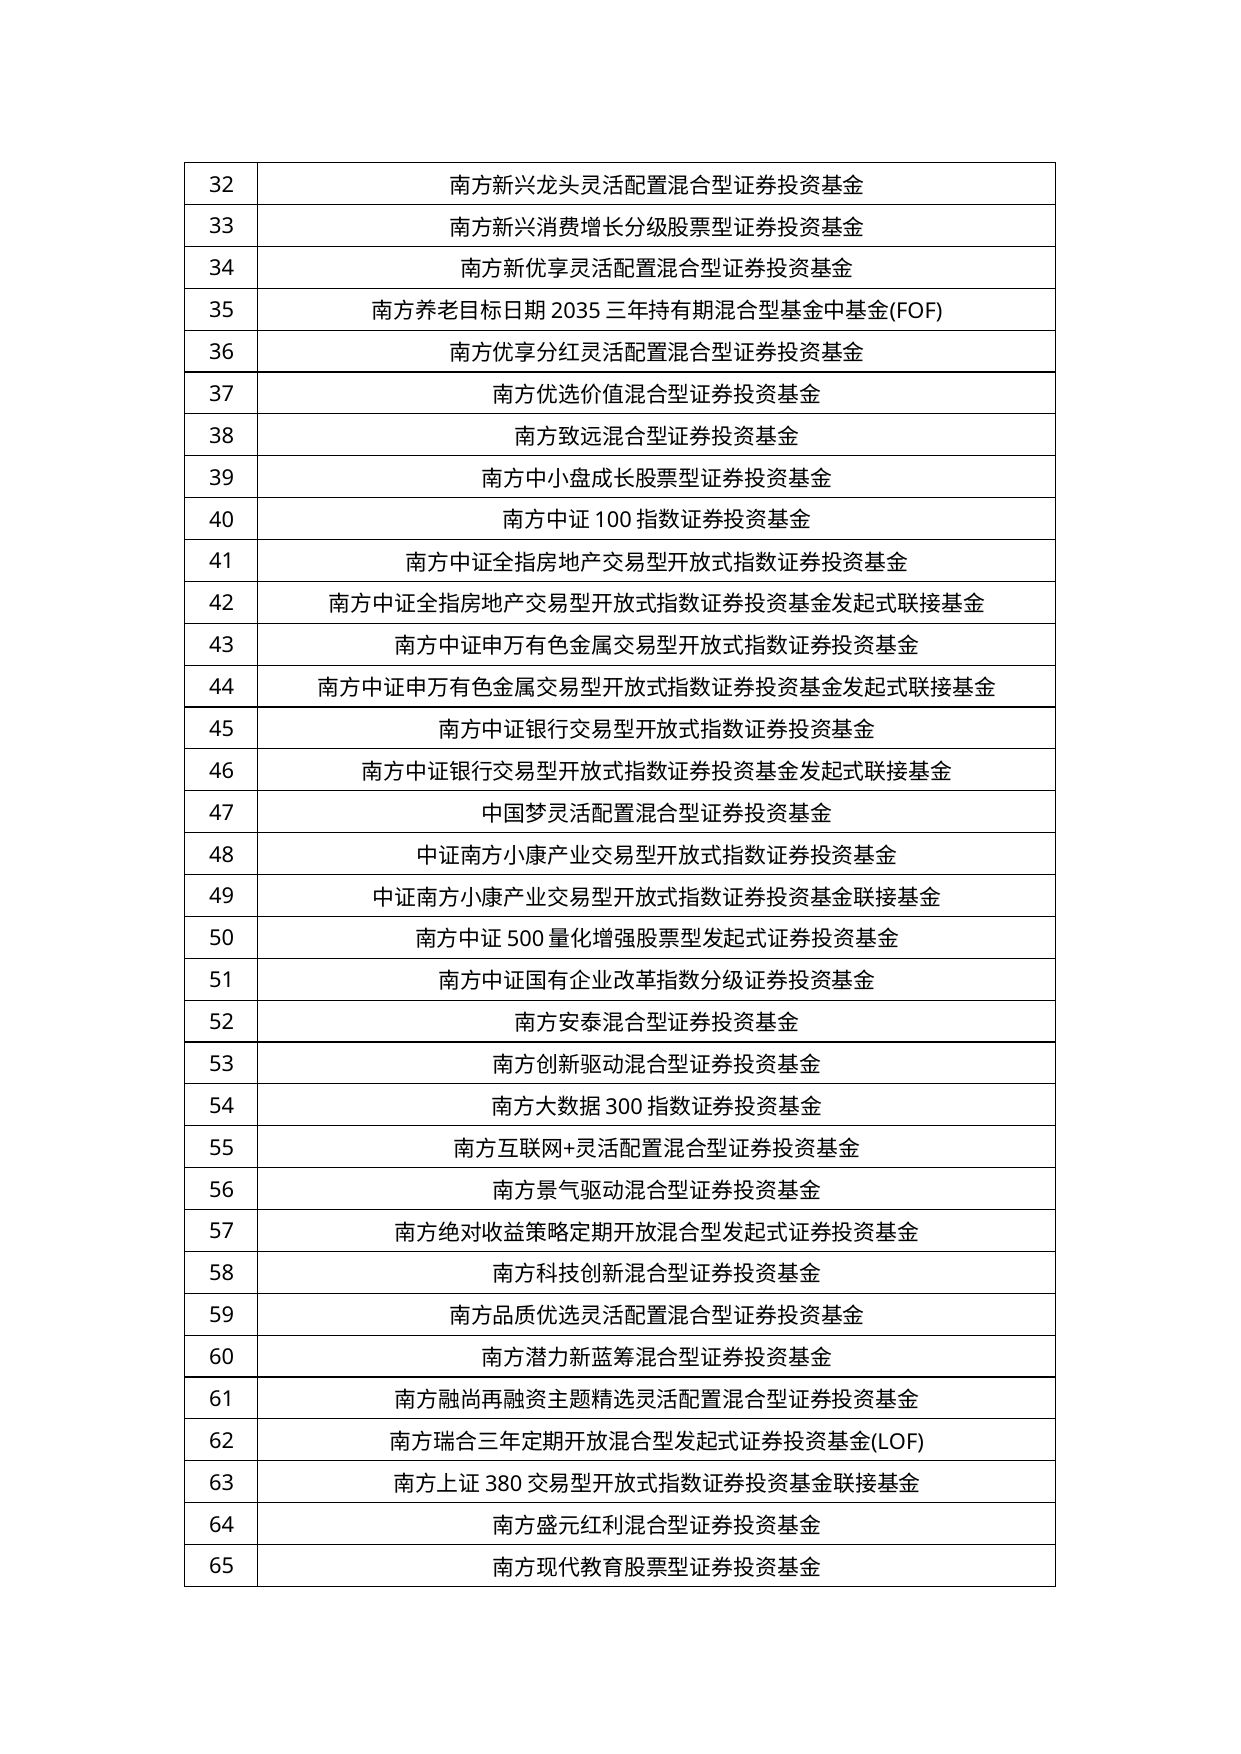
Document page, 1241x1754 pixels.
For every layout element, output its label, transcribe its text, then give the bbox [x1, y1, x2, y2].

table_cell 南方中证全指房地产交易型开放式指数证券投资基金发起式联接基金 [258, 582, 1055, 623]
table_cell 43 [185, 624, 257, 664]
table_cell 36 [185, 331, 257, 371]
table_cell 中国梦灵活配置混合型证券投资基金 [258, 791, 1055, 832]
table_cell 南方潜力新蓝筹混合型证券投资基金 [258, 1336, 1055, 1376]
table_cell 南方养老目标日期2035三年持有期混合型基金中基金(FOF) [258, 289, 1055, 329]
table_cell 38 [185, 414, 257, 455]
table_cell 南方中证100指数证券投资基金 [258, 498, 1055, 539]
table_cell 35 [185, 289, 257, 329]
table_cell 41 [185, 540, 257, 581]
table_cell 南方新兴龙头灵活配置混合型证券投资基金 [258, 163, 1055, 204]
table_cell 37 [185, 373, 257, 413]
table_cell 57 [185, 1210, 257, 1251]
table_cell 南方瑞合三年定期开放混合型发起式证券投资基金(LOF) [258, 1419, 1055, 1460]
table_cell 南方新兴消费增长分级股票型证券投资基金 [258, 205, 1055, 246]
table_cell 63 [185, 1461, 257, 1502]
table_cell 52 [185, 1001, 257, 1041]
table_cell 中证南方小康产业交易型开放式指数证券投资基金 [258, 833, 1055, 874]
table_cell 南方景气驱动混合型证券投资基金 [258, 1168, 1055, 1209]
table_cell 南方融尚再融资主题精选灵活配置混合型证券投资基金 [258, 1378, 1055, 1418]
table_cell 南方中证申万有色金属交易型开放式指数证券投资基金发起式联接基金 [258, 666, 1055, 706]
table_cell 62 [185, 1419, 257, 1460]
table_cell 南方中证国有企业改革指数分级证券投资基金 [258, 959, 1055, 999]
table_cell 南方新优享灵活配置混合型证券投资基金 [258, 247, 1055, 288]
table_cell 南方中证500量化增强股票型发起式证券投资基金 [258, 917, 1055, 958]
table_cell 南方致远混合型证券投资基金 [258, 414, 1055, 455]
table_cell 南方优选价值混合型证券投资基金 [258, 373, 1055, 413]
table_cell 南方盛元红利混合型证券投资基金 [258, 1503, 1055, 1544]
table_cell 南方创新驱动混合型证券投资基金 [258, 1043, 1055, 1083]
table_cell 65 [185, 1545, 257, 1586]
table_cell 南方互联网+灵活配置混合型证券投资基金 [258, 1126, 1055, 1167]
table_cell 49 [185, 875, 257, 916]
table_cell 40 [185, 498, 257, 539]
table_cell 南方绝对收益策略定期开放混合型发起式证券投资基金 [258, 1210, 1055, 1251]
table_cell 56 [185, 1168, 257, 1209]
table_cell 47 [185, 791, 257, 832]
table_cell 54 [185, 1084, 257, 1125]
table_cell 50 [185, 917, 257, 958]
table_cell 39 [185, 456, 257, 497]
table_cell 南方优享分红灵活配置混合型证券投资基金 [258, 331, 1055, 371]
table_cell 60 [185, 1336, 257, 1376]
table_cell 59 [185, 1294, 257, 1334]
table_cell 32 [185, 163, 257, 204]
table_cell 南方中证银行交易型开放式指数证券投资基金发起式联接基金 [258, 749, 1055, 790]
table_cell 46 [185, 749, 257, 790]
table_cell 51 [185, 959, 257, 999]
table_cell 南方中证全指房地产交易型开放式指数证券投资基金 [258, 540, 1055, 581]
table_cell 南方中小盘成长股票型证券投资基金 [258, 456, 1055, 497]
table_cell 南方上证380交易型开放式指数证券投资基金联接基金 [258, 1461, 1055, 1502]
table_cell 南方中证申万有色金属交易型开放式指数证券投资基金 [258, 624, 1055, 664]
table_cell 61 [185, 1378, 257, 1418]
table_cell 53 [185, 1043, 257, 1083]
table_cell 44 [185, 666, 257, 706]
table_cell 南方安泰混合型证券投资基金 [258, 1001, 1055, 1041]
table_cell 34 [185, 247, 257, 288]
table_cell 48 [185, 833, 257, 874]
table_cell 33 [185, 205, 257, 246]
table_cell 45 [185, 708, 257, 748]
table_cell 南方品质优选灵活配置混合型证券投资基金 [258, 1294, 1055, 1334]
table_cell 南方大数据300指数证券投资基金 [258, 1084, 1055, 1125]
table_cell 中证南方小康产业交易型开放式指数证券投资基金联接基金 [258, 875, 1055, 916]
table_cell 南方科技创新混合型证券投资基金 [258, 1252, 1055, 1293]
table_cell 42 [185, 582, 257, 623]
table_cell 南方现代教育股票型证券投资基金 [258, 1545, 1055, 1586]
table_cell 南方中证银行交易型开放式指数证券投资基金 [258, 708, 1055, 748]
table_cell 64 [185, 1503, 257, 1544]
table_cell 55 [185, 1126, 257, 1167]
table_cell 58 [185, 1252, 257, 1293]
